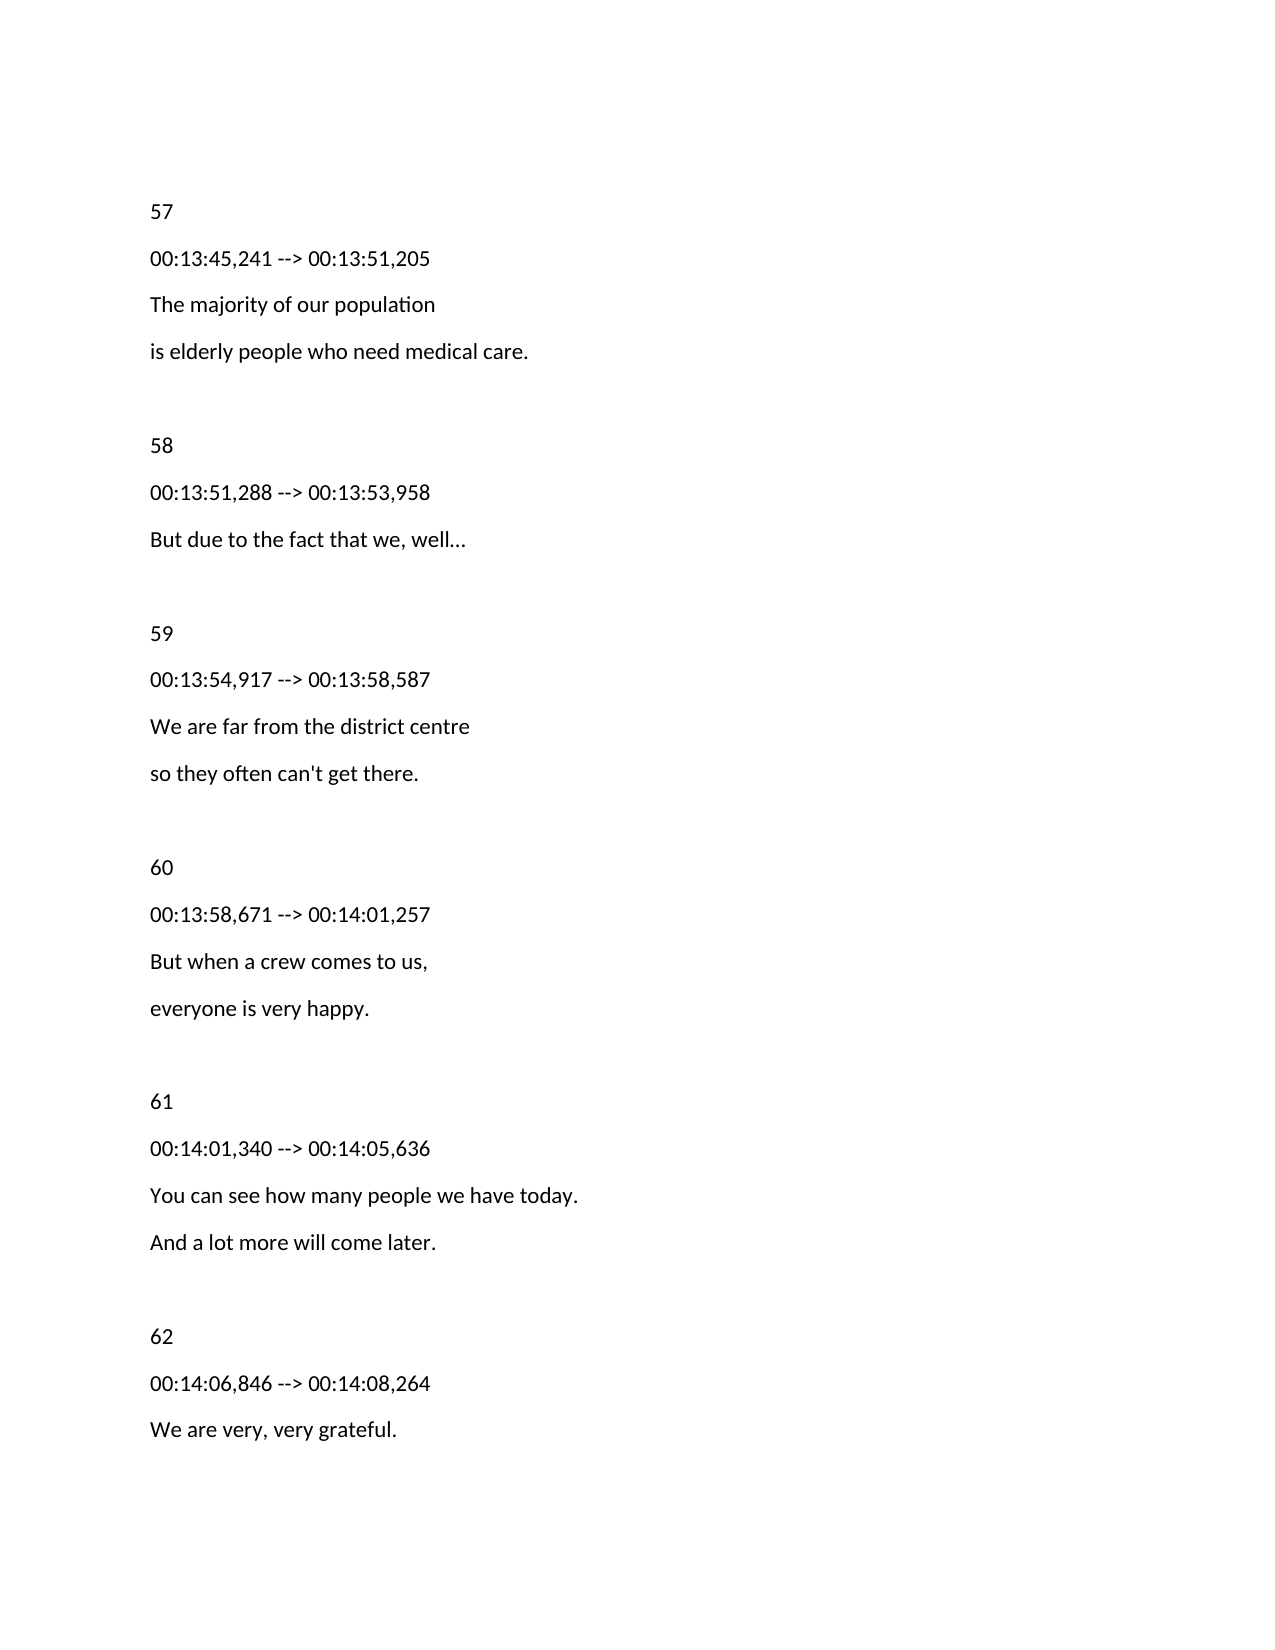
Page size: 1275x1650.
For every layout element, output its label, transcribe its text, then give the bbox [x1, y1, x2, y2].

text 00:13:45,241 --> 00:13:51,205 [150, 244, 1125, 272]
text We are very, very grateful. [150, 1416, 1125, 1444]
text The majority of our population [150, 291, 1125, 319]
text 59 [150, 619, 1125, 647]
text 60 [150, 853, 1125, 881]
text But due to the fact that we, well… [150, 525, 1125, 553]
text 00:14:06,846 --> 00:14:08,264 [150, 1369, 1125, 1397]
text We are far from the district centre [150, 712, 1125, 741]
text 00:13:54,917 --> 00:13:58,587 [150, 666, 1125, 694]
text 58 [150, 431, 1125, 459]
text 61 [150, 1087, 1125, 1116]
text 00:14:01,340 --> 00:14:05,636 [150, 1134, 1125, 1162]
text everyone is very happy. [150, 994, 1125, 1022]
text But when a crew comes to us, [150, 947, 1125, 975]
text 62 [150, 1322, 1125, 1350]
text is elderly people who need medical care. [150, 337, 1125, 366]
text And a lot more will come later. [150, 1228, 1125, 1256]
text so they often can't get there. [150, 759, 1125, 787]
text 00:13:58,671 --> 00:14:01,257 [150, 900, 1125, 928]
text You can see how many people we have today. [150, 1181, 1125, 1209]
text 00:13:51,288 --> 00:13:53,958 [150, 478, 1125, 506]
text 57 [150, 197, 1125, 225]
